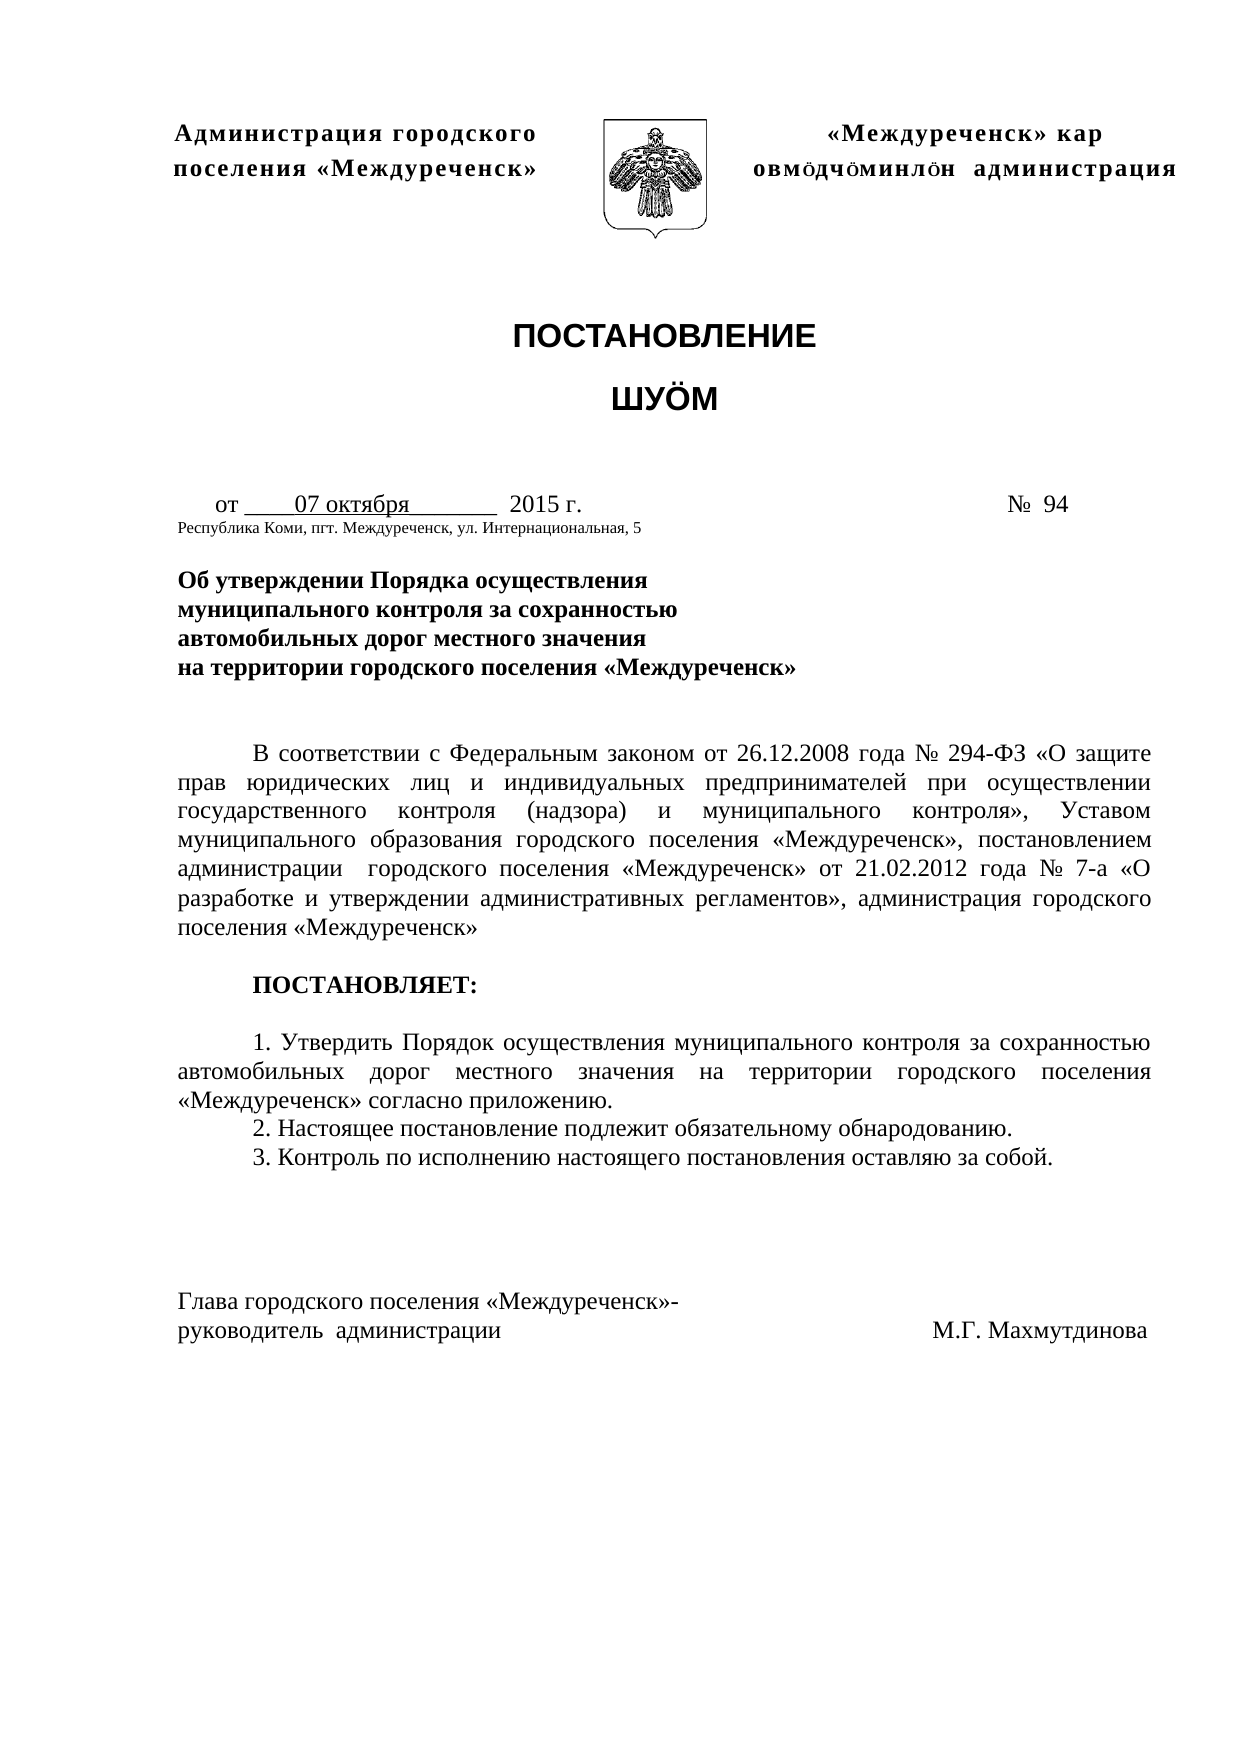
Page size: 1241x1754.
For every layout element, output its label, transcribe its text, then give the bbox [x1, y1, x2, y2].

text руководитель администрации М.Г. Махмутдинова [177, 1315, 1152, 1343]
text Глава городского поселения «Междуреченск»- [177, 1286, 1152, 1315]
text муниципального контроля за сохранностью [177, 594, 1152, 623]
table_header Администрация городского поселения «Междуреченск» [140, 118, 571, 263]
text 2. Настоящее постановление подлежит обязательному обнародованию. [177, 1113, 1152, 1142]
picture [601, 118, 709, 239]
text от ____07 октября_______ 2015 г. № 94 [177, 489, 1152, 518]
text Республика Коми, пгт. Междуреченск, ул. Интернациональная, 5 [177, 518, 1152, 537]
text автомобильных дорог местного значения [177, 623, 1152, 652]
text В соответствии с Федеральным законом от 26.12.2008 года № 294-ФЗ «О защите прав юридических лиц и индивидуальных предпринимателей при осуществлении государственного контроля (надзора) и муниципального контроля», Уставом муниципального образования городского поселения «Междуреченск», постановлением администрации городского поселения «Междуреченск» от 21.02.2012 года № 7-а «О разработке и утверждении административных регламентов», администрация городского поселения «Междуреченск» [177, 738, 1152, 941]
subtitle ШУÖМ [177, 379, 1152, 418]
text на территории городского поселения «Междуреченск» [177, 652, 1152, 681]
text ПОСТАНОВЛЯЕТ: [177, 970, 1152, 998]
text Об утверждении Порядка осуществления [177, 566, 1152, 594]
table_header [571, 118, 739, 263]
table_header «Междуреченск» кар овмÖдчÖминлÖн администрация [740, 118, 1189, 263]
subtitle ПОСТАНОВЛЕНИЕ [177, 316, 1152, 354]
text 1. Утвердить Порядок осуществления муниципального контроля за сохранностью автомобильных дорог местного значения на территории городского поселения «Междуреченск» согласно приложению. [177, 1027, 1152, 1113]
text 3. Контроль по исполнению настоящего постановления оставляю за собой. [177, 1142, 1152, 1171]
